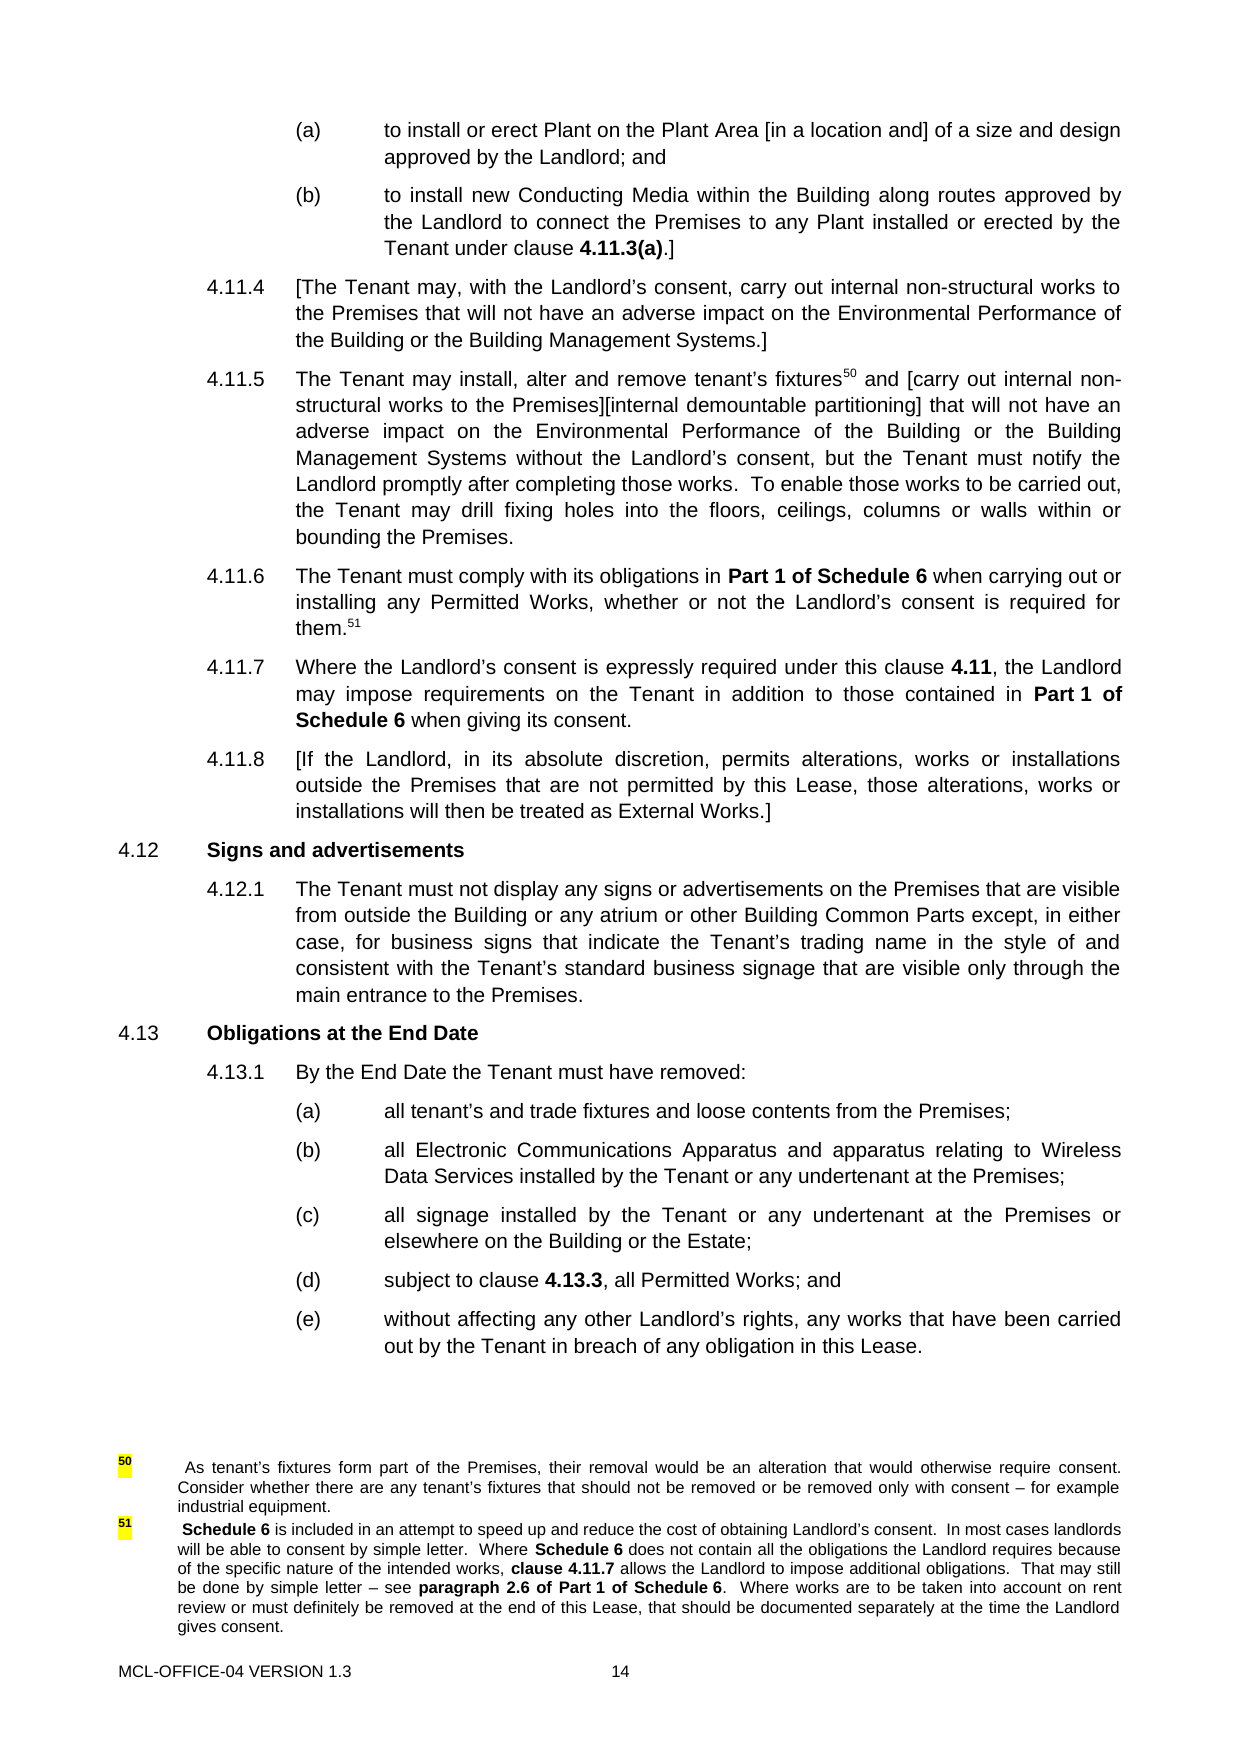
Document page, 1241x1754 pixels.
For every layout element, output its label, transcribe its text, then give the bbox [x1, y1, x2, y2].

subtitle The Tenant may install, alter and remove tenant’s fixtures and [carry out internal non-structural works to the Premises][internal demountable partitioning] that will not have an adverse impact on the Environmental Performance of the Building or the Building Management Systems without the Landlord’s consent, but the Tenant must notify the Landlord promptly after completing those works. To enable those works to be carried out, the Tenant may drill fixing holes into the floors, ceilings, columns or walls within or bounding the Premises. [207, 366, 1122, 548]
subtitle Where the Landlord’s consent is expressly required under this clause 4.11, the Landlord may impose requirements on the Tenant in addition to those contained in Part 1 of Schedule 6 when giving its consent. [207, 655, 1122, 732]
subtitle all tenant’s and trade fixtures and loose contents from the Premises; [295, 1099, 1122, 1123]
subtitle without affecting any other Landlord’s rights, any works that have been carried out by the Tenant in breach of any obligation in this Lease. [295, 1307, 1122, 1357]
subtitle [If the Landlord, in its absolute discretion, permits alterations, works or installations outside the Premises that are not permitted by this Lease, those alterations, works or installations will then be treated as External Works.] [207, 747, 1122, 823]
subtitle The Tenant must comply with its obligations in Part 1 of Schedule 6 when carrying out or installing any Permitted Works, whether or not the Landlord’s consent is required for them. [207, 563, 1122, 640]
subtitle Signs and advertisements [118, 838, 1122, 862]
subtitle all Electronic Communications Apparatus and apparatus relating to Wireless Data Services installed by the Tenant or any undertenant at the Premises; [295, 1138, 1122, 1188]
subtitle to install or erect Plant on the Plant Area [in a location and] of a size and design approved by the Landlord; and [295, 118, 1122, 168]
subtitle Obligations at the End Date [118, 1021, 1122, 1045]
subtitle By the End Date the Tenant must have removed: [207, 1060, 1122, 1084]
subtitle to install new Conducting Media within the Building along routes approved by the Landlord to connect the Premises to any Plant installed or erected by the Tenant under clause 4.11.3(a).] [295, 183, 1122, 260]
subtitle [The Tenant may, with the Landlord’s consent, carry out internal non-structural works to the Premises that will not have an adverse impact on the Environmental Performance of the Building or the Building Management Systems.] [207, 275, 1122, 352]
subtitle The Tenant must not display any signs or advertisements on the Premises that are visible from outside the Building or any atrium or other Building Common Parts except, in either case, for business signs that indicate the Tenant’s trading name in the style of and consistent with the Tenant’s standard business signage that are visible only through the main entrance to the Premises. [207, 877, 1122, 1006]
subtitle subject to clause 4.13.3, all Permitted Works; and [295, 1268, 1122, 1292]
subtitle all signage installed by the Tenant or any undertenant at the Premises or elsewhere on the Building or the Estate; [295, 1203, 1122, 1253]
